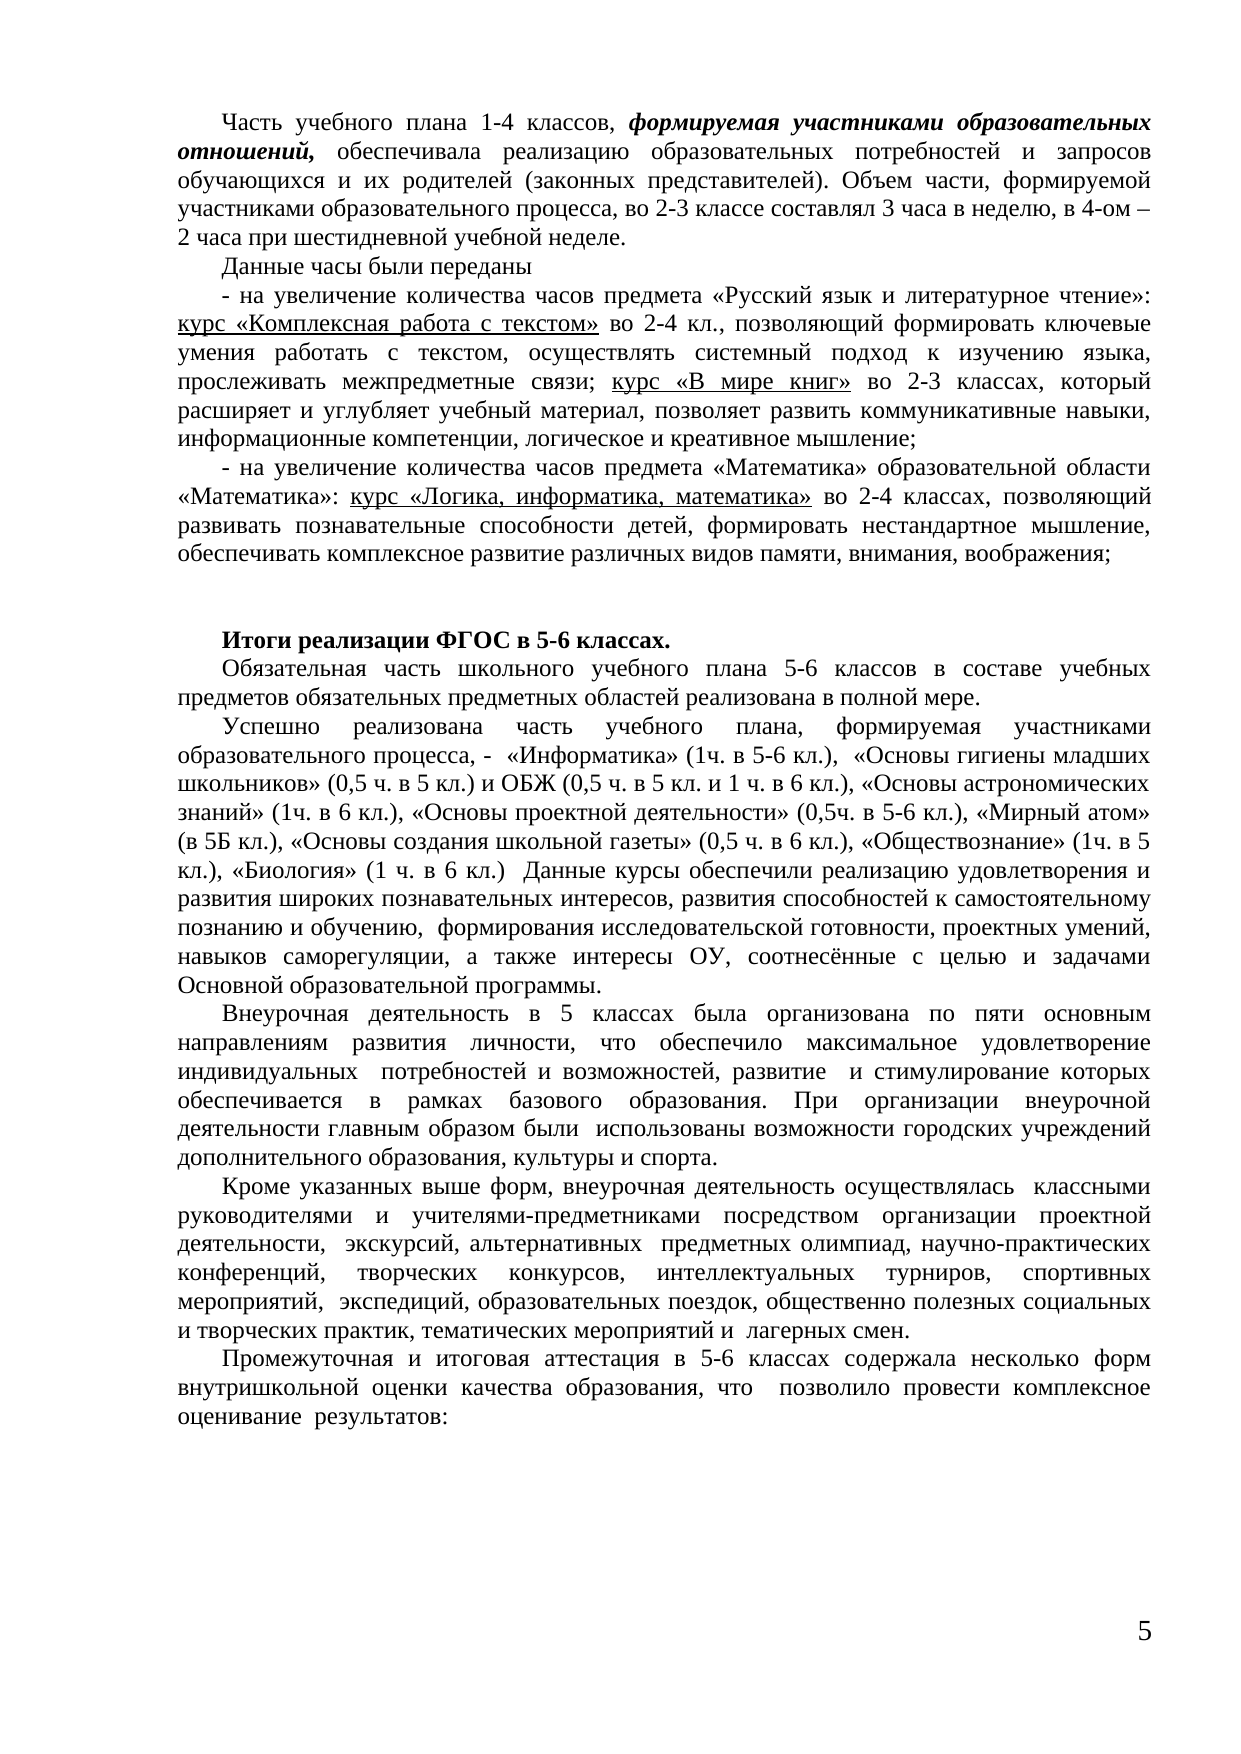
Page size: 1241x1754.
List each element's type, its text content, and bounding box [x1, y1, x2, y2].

text Данные часы были переданы [177, 251, 1152, 280]
text Часть учебного плана 1-4 классов, формируемая участниками образовательных отношений, обеспечивала реализацию образовательных потребностей и запросов обучающихся и их родителей (законных представителей). Объем части, формируемой участниками образовательного процесса, во 2-3 классе составлял 3 часа в неделю, в 4-ом – 2 часа при шестидневной учебной неделе. [177, 107, 1152, 251]
text Успешно реализована часть учебного плана, формируемая участниками образовательного процесса, - «Информатика» (1ч. в 5-6 кл.), «Основы гигиены младших школьников» (0,5 ч. в 5 кл.) и ОБЖ (0,5 ч. в 5 кл. и 1 ч. в 6 кл.), «Основы астрономических знаний» (1ч. в 6 кл.), «Основы проектной деятельности» (0,5ч. в 5-6 кл.), «Мирный атом» (в 5Б кл.), «Основы создания школьной газеты» (0,5 ч. в 6 кл.), «Обществознание» (1ч. в 5 кл.), «Биология» (1 ч. в 6 кл.) Данные курсы обеспечили реализацию удовлетворения и развития широких познавательных интересов, развития способностей к самостоятельному познанию и обучению, формирования исследовательской готовности, проектных умений, навыков саморегуляции, а также интересы ОУ, соотнесённые с целью и задачами Основной образовательной программы. [177, 711, 1152, 998]
text - на увеличение количества часов предмета «Русский язык и литературное чтение»: курс «Комплексная работа с текстом» во 2-4 кл., позволяющий формировать ключевые умения работать с текстом, осуществлять системный подход к изучению языка, прослеживать межпредметные связи; курс «В мире книг» во 2-3 классах, который расширяет и углубляет учебный материал, позволяет развить коммуникативные навыки, информационные компетенции, логическое и креативное мышление; [177, 280, 1152, 452]
text Кроме указанных выше форм, внеурочная деятельность осуществлялась классными руководителями и учителями-предметниками посредством организации проектной деятельности, экскурсий, альтернативных предметных олимпиад, научно-практических конференций, творческих конкурсов, интеллектуальных турниров, спортивных мероприятий, экспедиций, образовательных поездок, общественно полезных социальных и творческих практик, тематических мероприятий и лагерных смен. [177, 1171, 1152, 1343]
text Промежуточная и итоговая аттестация в 5-6 классах содержала несколько форм внутришкольной оценки качества образования, что позволило провести комплексное оценивание результатов: [177, 1343, 1152, 1430]
text Внеурочная деятельность в 5 классах была организована по пяти основным направлениям развития личности, что обеспечило максимальное удовлетворение индивидуальных потребностей и возможностей, развитие и стимулирование которых обеспечивается в рамках базового образования. При организации внеурочной деятельности главным образом были использованы возможности городских учреждений дополнительного образования, культуры и спорта. [177, 998, 1152, 1171]
text Итоги реализации ФГОС в 5-6 классах. [177, 625, 1152, 653]
text - на увеличение количества часов предмета «Математика» образовательной области «Математика»: курс «Логика, информатика, математика» во 2-4 классах, позволяющий развивать познавательные способности детей, формировать нестандартное мышление, обеспечивать комплексное развитие различных видов памяти, внимания, воображения; [177, 452, 1152, 567]
text Обязательная часть школьного учебного плана 5-6 классов в составе учебных предметов обязательных предметных областей реализована в полной мере. [177, 653, 1152, 711]
